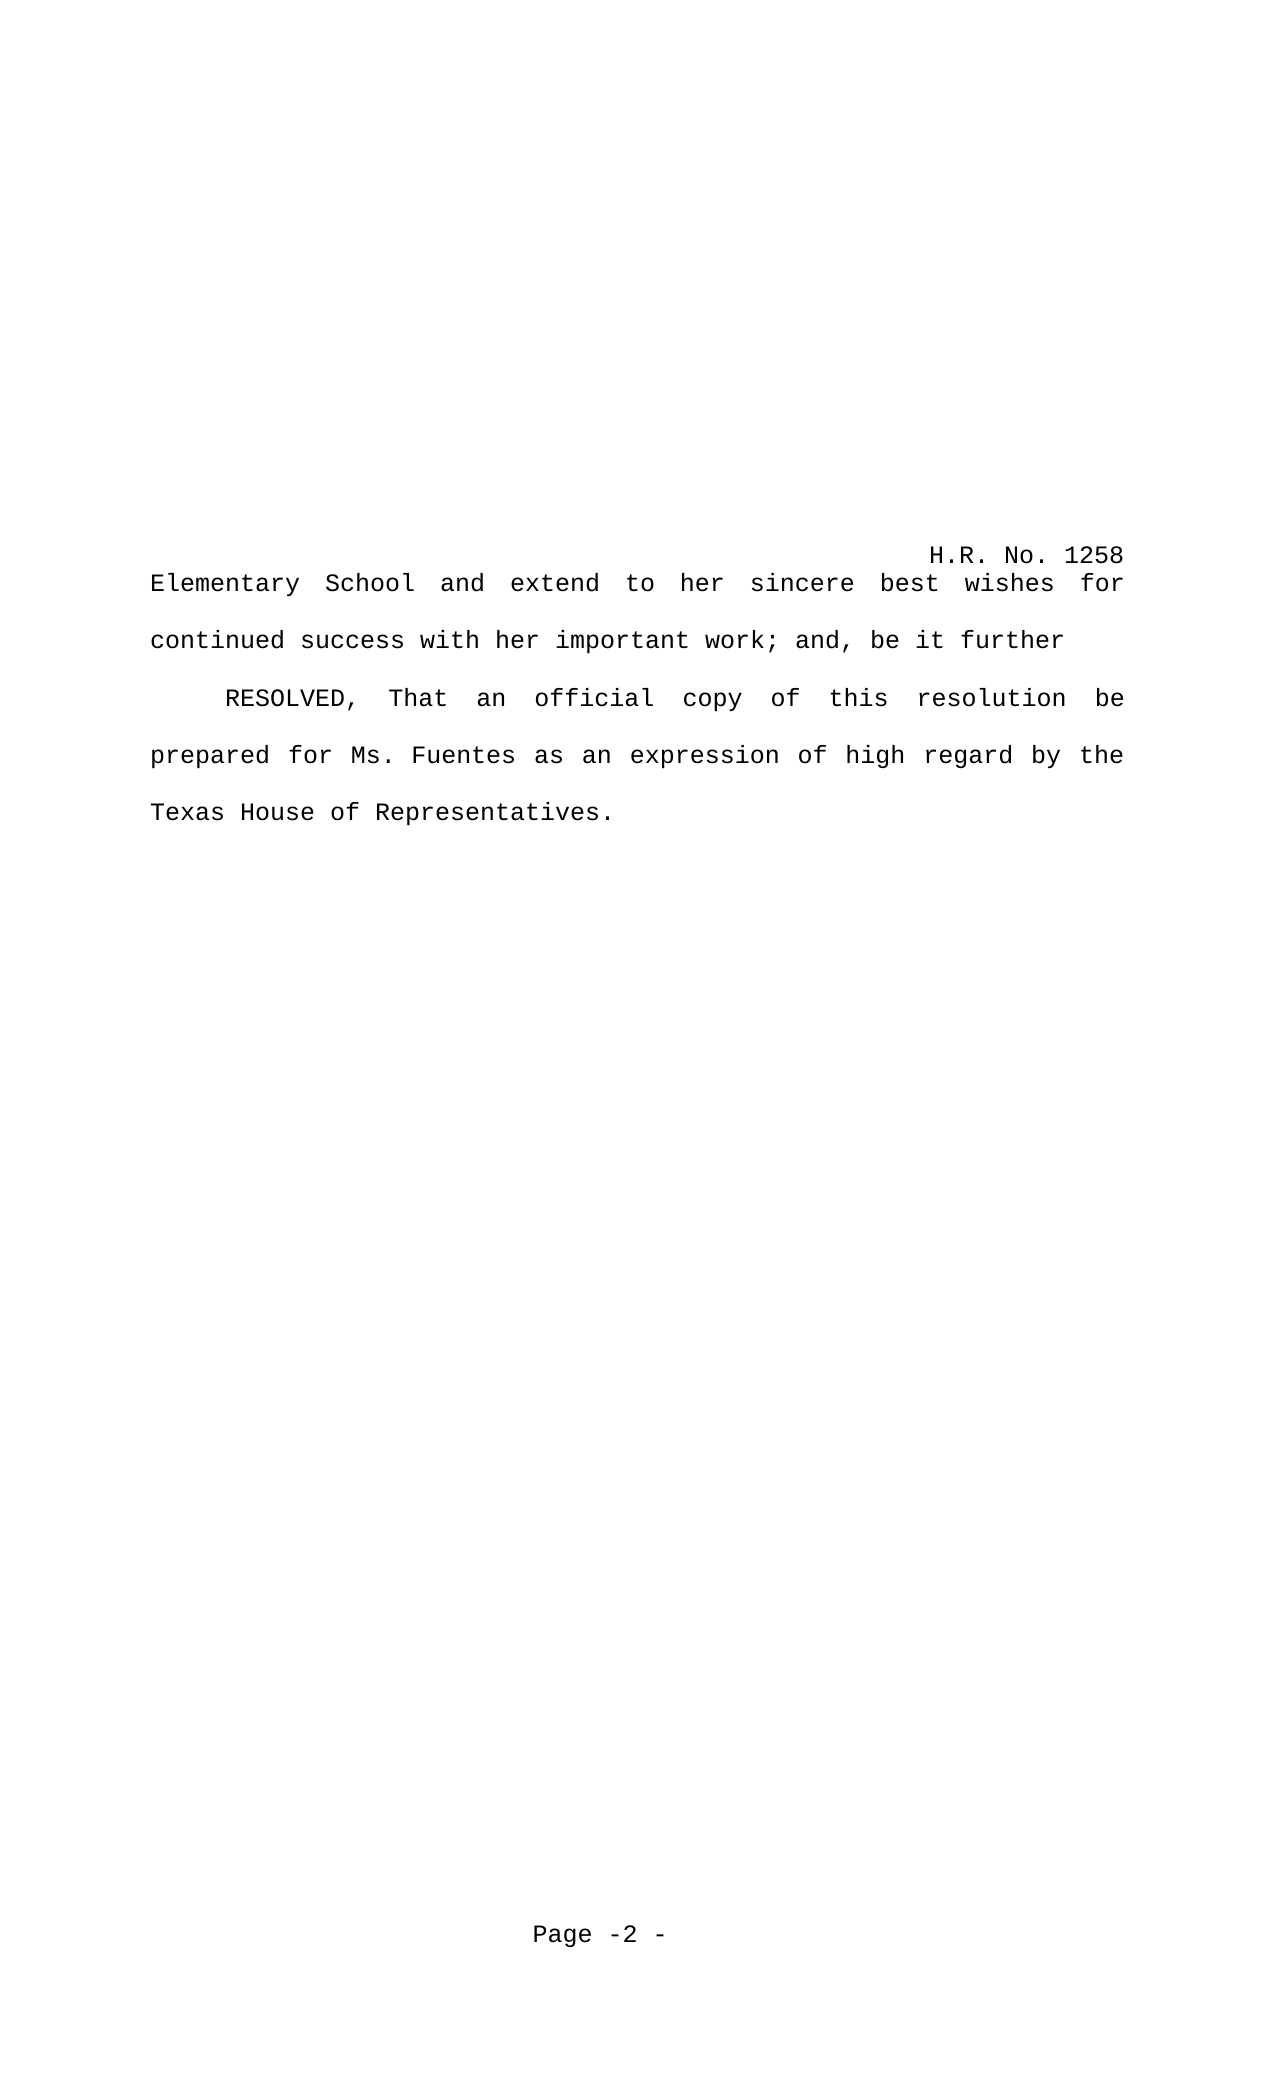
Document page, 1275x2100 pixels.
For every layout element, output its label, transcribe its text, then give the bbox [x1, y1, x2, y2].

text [150, 571, 1125, 656]
text RESOLVED, That an official copy of this resolution be prepared for Ms. Fuentes as an expression of high regard by the Texas House of Representatives. [150, 685, 1125, 828]
